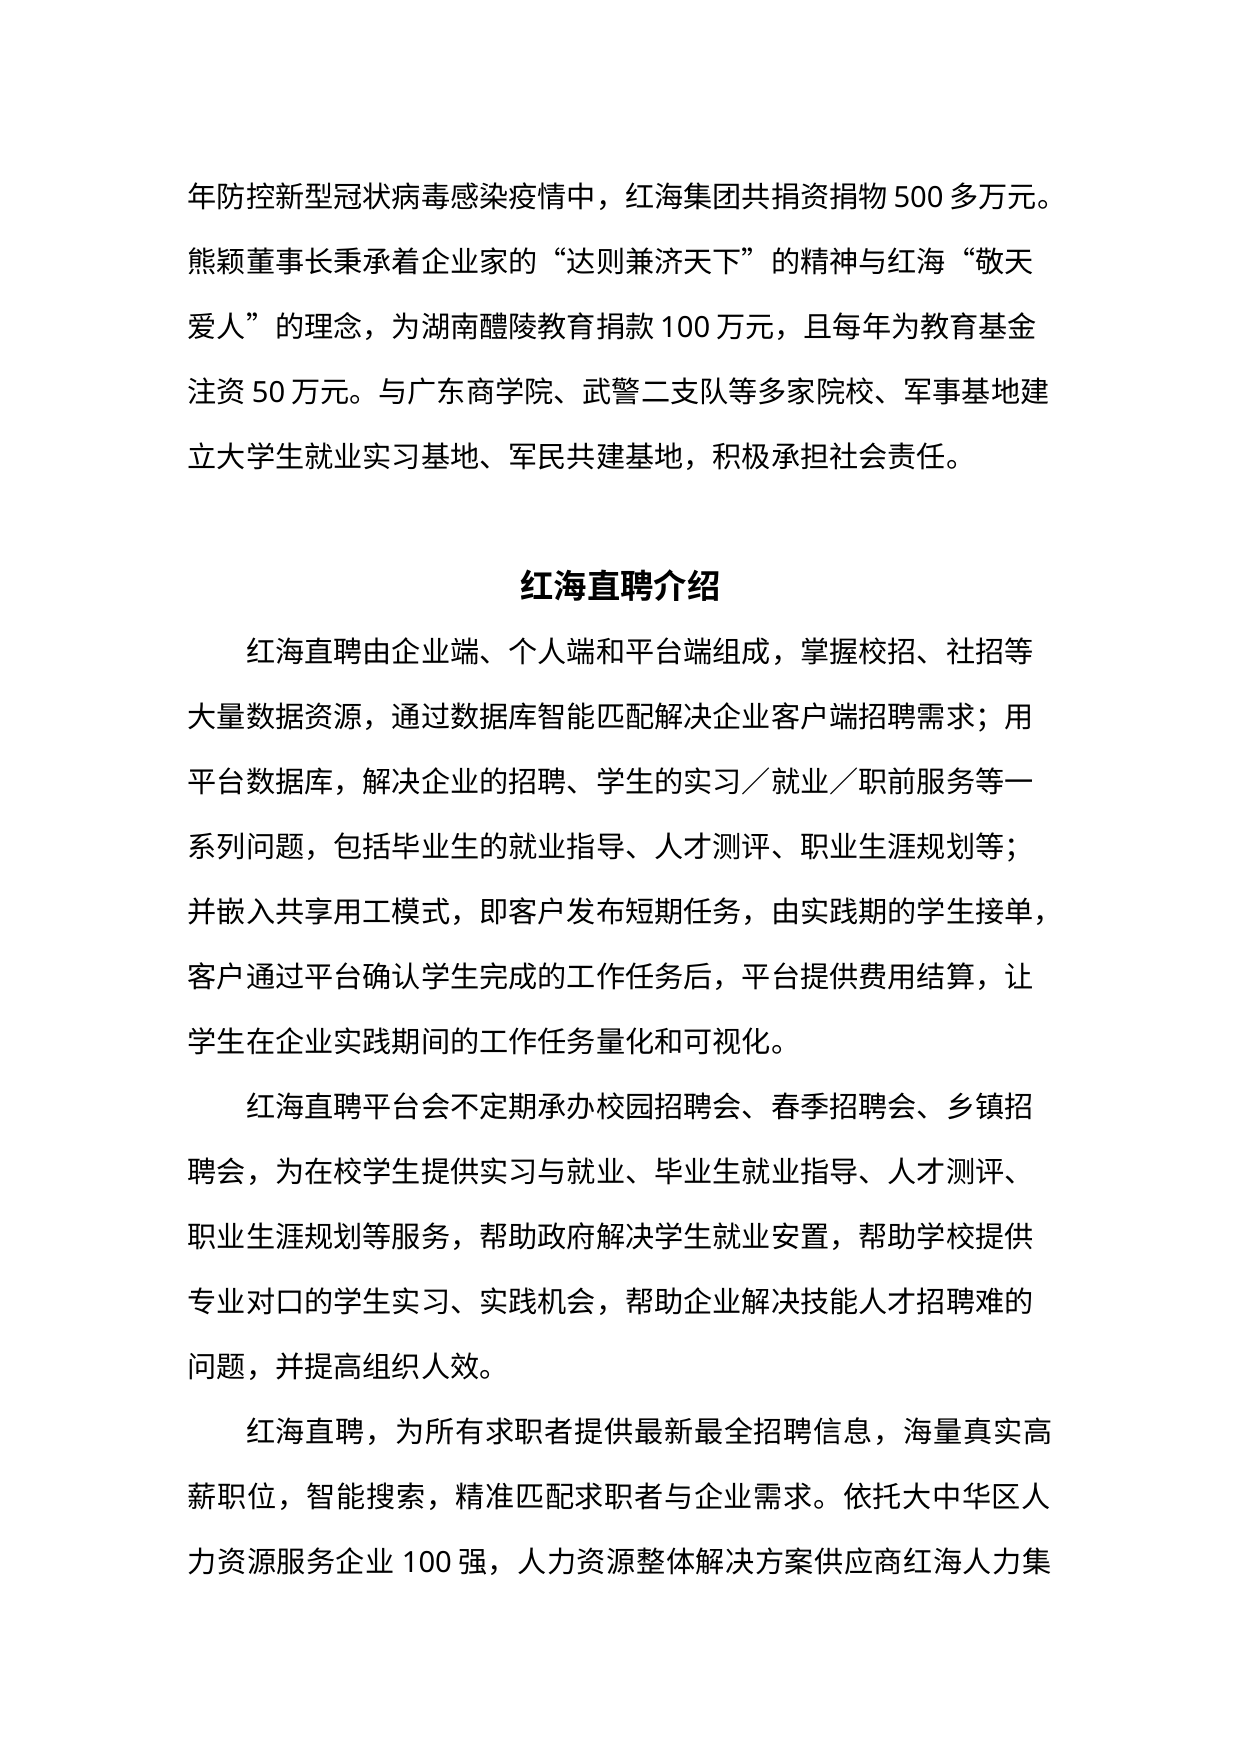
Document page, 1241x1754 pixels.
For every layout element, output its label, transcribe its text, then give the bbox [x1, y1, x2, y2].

text 红海直聘介绍 [187, 552, 1053, 617]
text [187, 1397, 1053, 1592]
text 红海直聘由企业端、个人端和平台端组成，掌握校招、社招等大量数据资源，通过数据库智能匹配解决企业客户端招聘需求；用平台数据库，解决企业的招聘、学生的实习／就业／职前服务等一系列问题，包括毕业生的就业指导、人才测评、职业生涯规划等；并嵌入共享用工模式，即客户发布短期任务，由实践期的学生接单，客户通过平台确认学生完成的工作任务后，平台提供费用结算，让学生在企业实践期间的工作任务量化和可视化。 [187, 617, 1053, 1072]
text 红海直聘平台会不定期承办校园招聘会、春季招聘会、乡镇招聘会，为在校学生提供实习与就业、毕业生就业指导、人才测评、职业生涯规划等服务，帮助政府解决学生就业安置，帮助学校提供专业对口的学生实习、实践机会，帮助企业解决技能人才招聘难的问题，并提高组织人效。 [187, 1072, 1053, 1397]
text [187, 162, 1053, 487]
